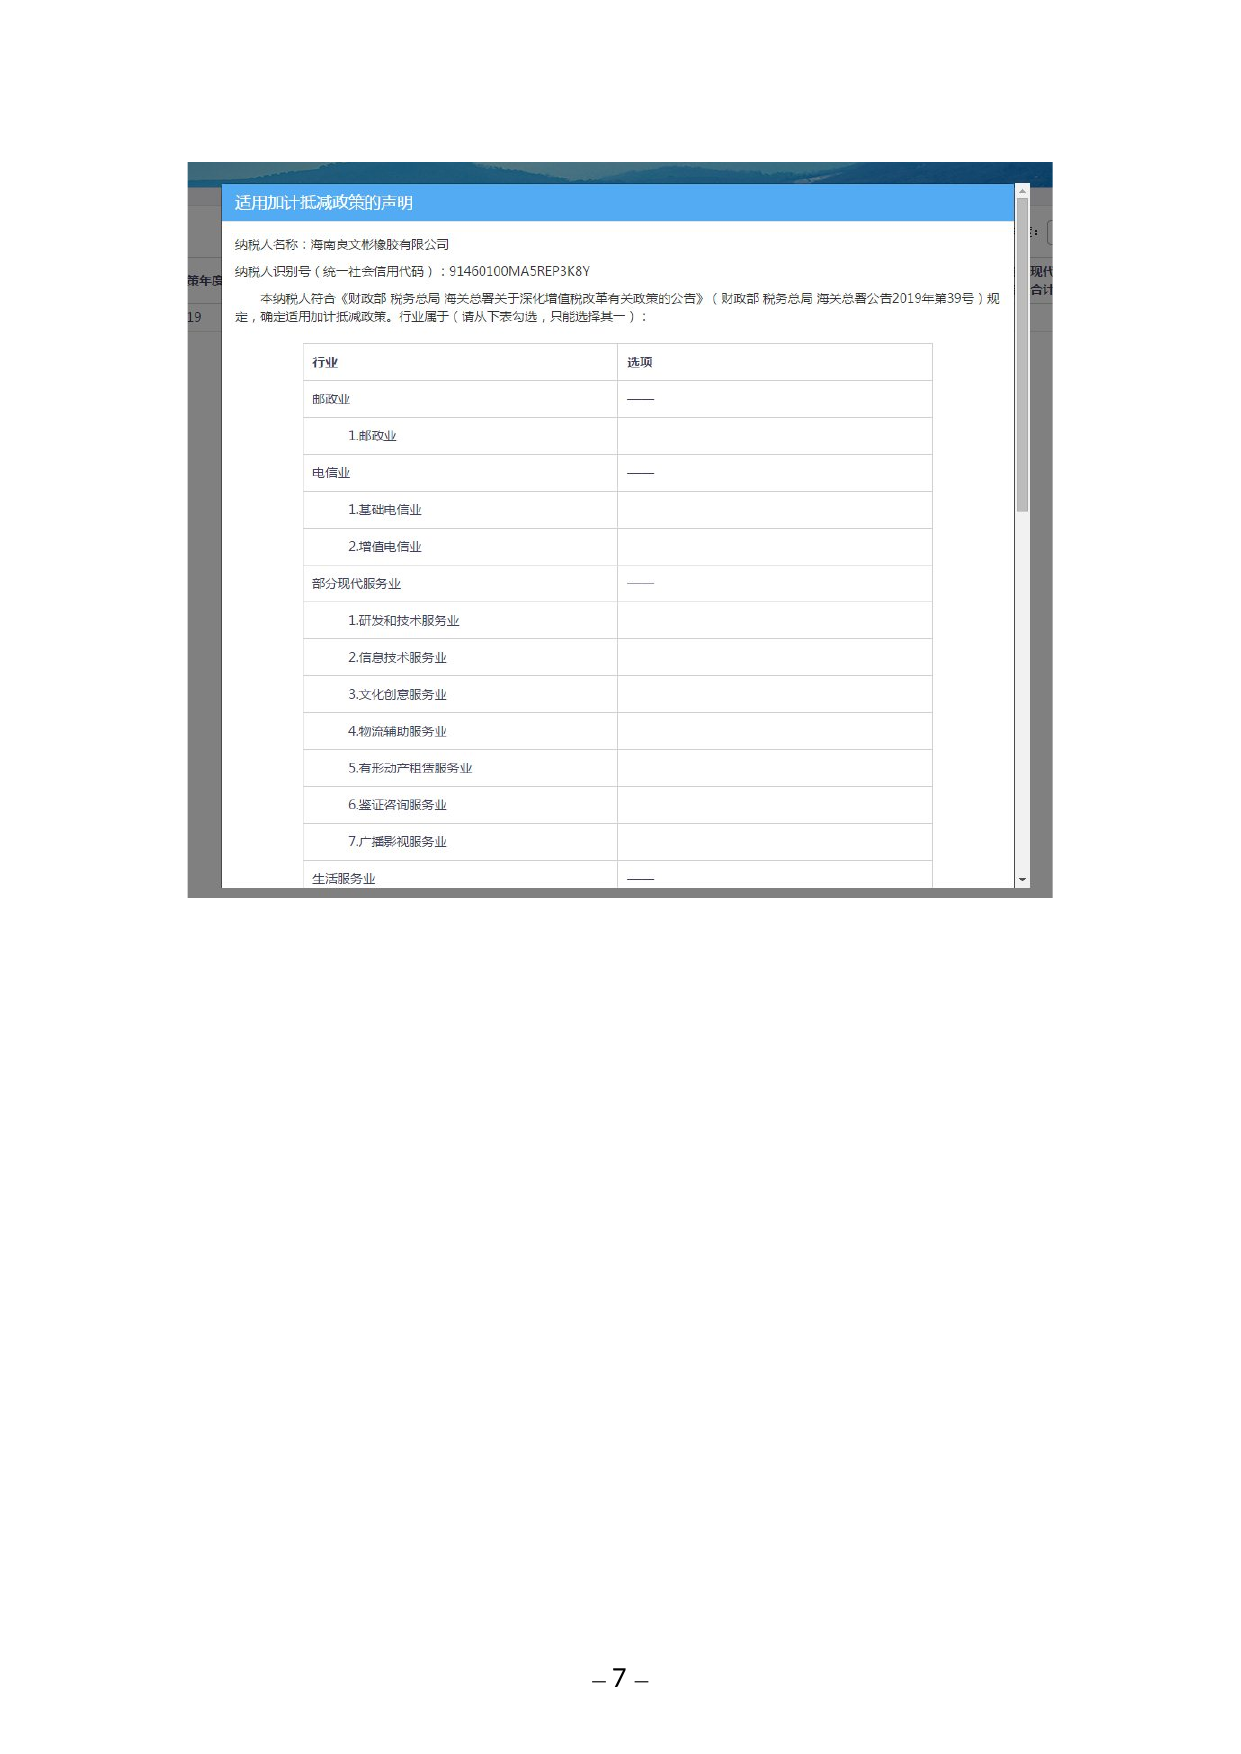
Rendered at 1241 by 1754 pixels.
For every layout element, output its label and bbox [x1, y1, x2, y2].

picture [187, 162, 1053, 898]
